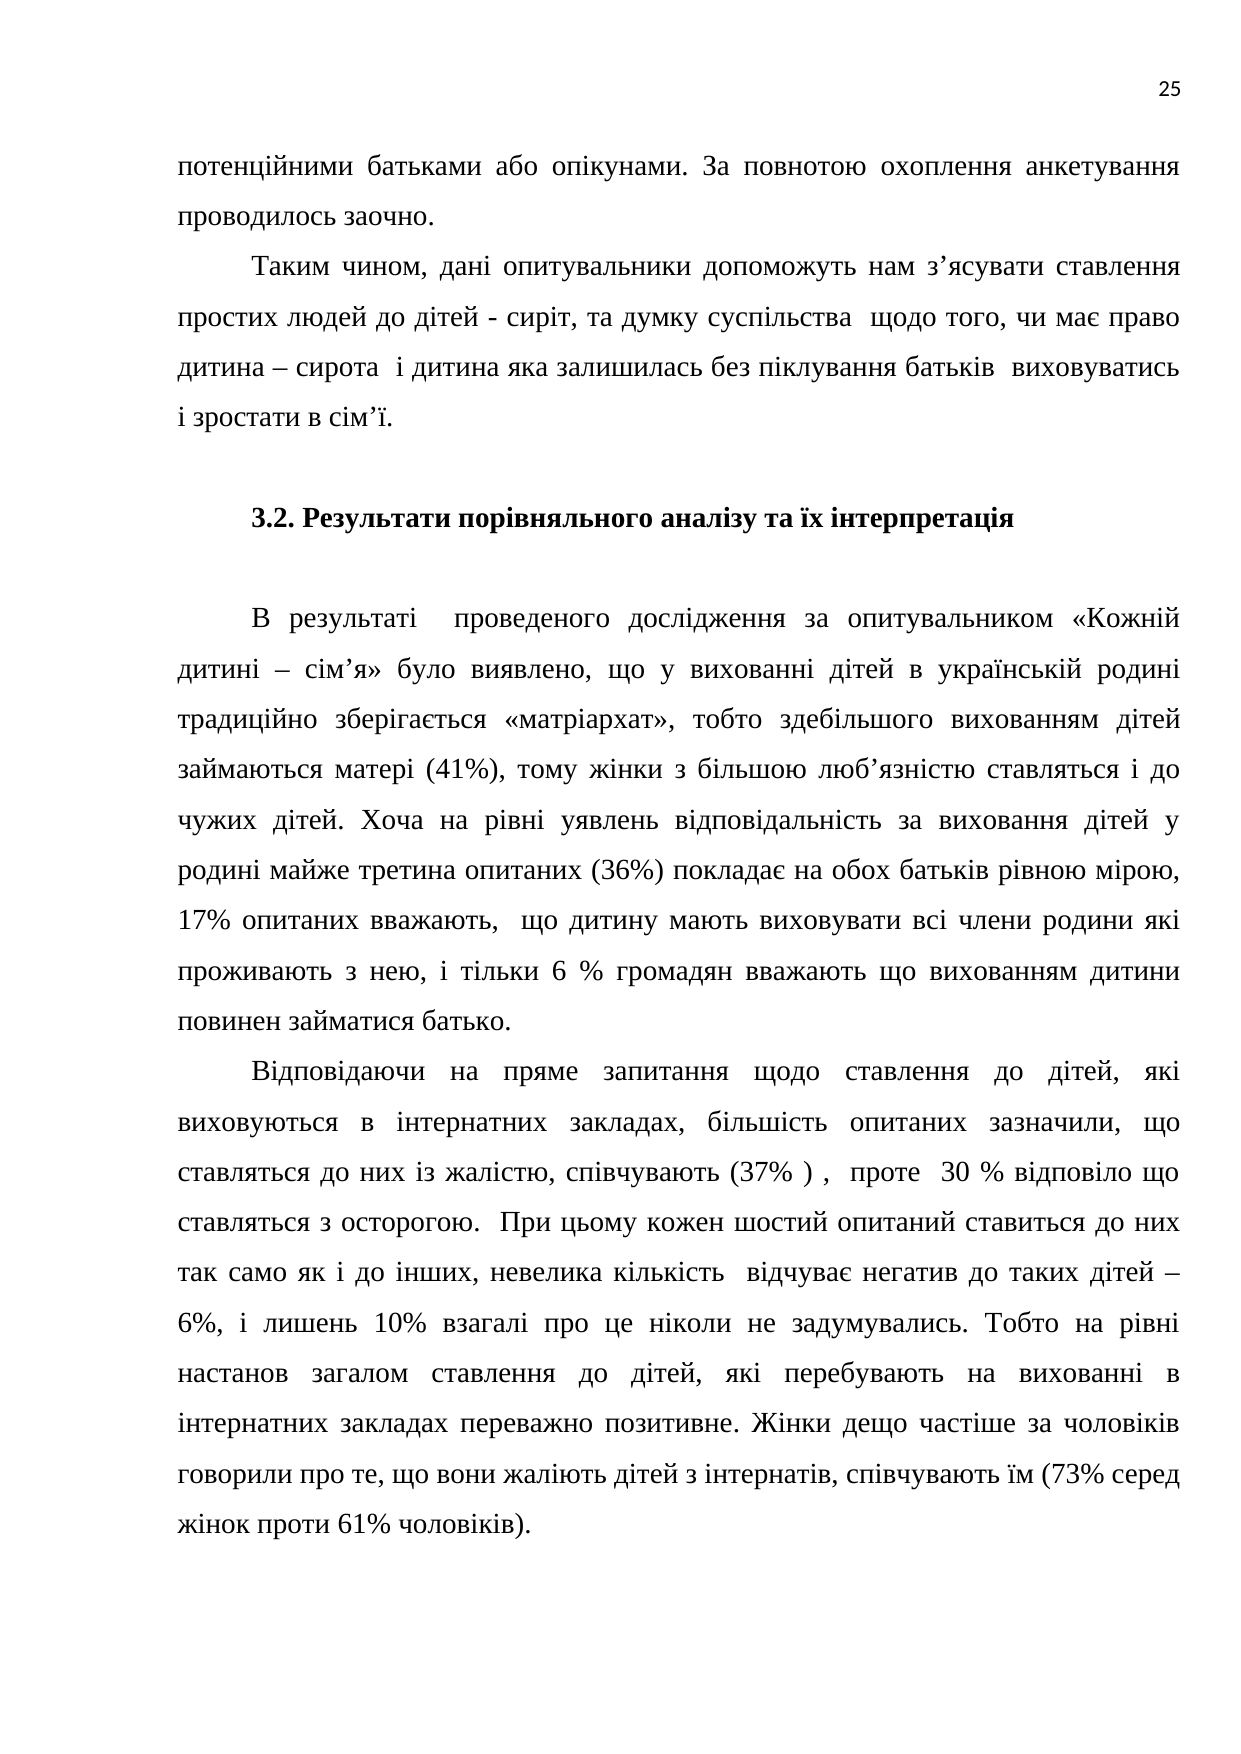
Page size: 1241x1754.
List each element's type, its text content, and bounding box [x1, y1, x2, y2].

text Відповідаючи на пряме запитання щодо ставлення до дітей, які виховуються в інтернатних закладах, більшість опитаних зазначили, що ставляться до них із жалістю, співчувають (37% ) , проте 30 % відповіло що ставляться з осторогою. При цьому кожен шостий опитаний ставиться до них так само як і до інших, невелика кількість відчуває негатив до таких дітей – 6%, і лишень 10% взагалі про це ніколи не задумувались. Тобто на рівні настанов загалом ставлення до дітей, які перебувають на вихованні в інтернатних закладах переважно позитивне. Жінки дещо частіше за чоловіків говорили про те, що вони жаліють дітей з інтернатів, співчувають їм (73% серед жінок проти 61% чоловіків). [177, 1053, 1181, 1540]
text Таким чином, дані опитувальники допоможуть нам з’ясувати ставлення простих людей до дітей - сиріт, та думку суспільства щодо того, чи має право дитина – сирота і дитина яка залишилась без піклування батьків виховуватись і зростати в сім’ї. [177, 248, 1181, 433]
text В результаті проведеного дослідження за опитувальником «Кожній дитині – сім’я» було виявлено, що у вихованні дітей в українській родині традиційно зберігається «матріархат», тобто здебільшого вихованням дітей займаються матері (41%), тому жінки з більшою люб’язністю ставляться і до чужих дітей. Хоча на рівні уявлень відповідальність за виховання дітей у родині майже третина опитаних (36%) покладає на обох батьків рівною мірою, 17% опитаних вважають, що дитину мають виховувати всі члени родини які проживають з нею, і тільки 6 % громадян вважають що вихованням дитини повинен займатися батько. [177, 601, 1181, 1037]
text 3.2. Результати порівняльного аналізу та їх інтерпретація [177, 500, 1181, 533]
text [177, 148, 1181, 232]
